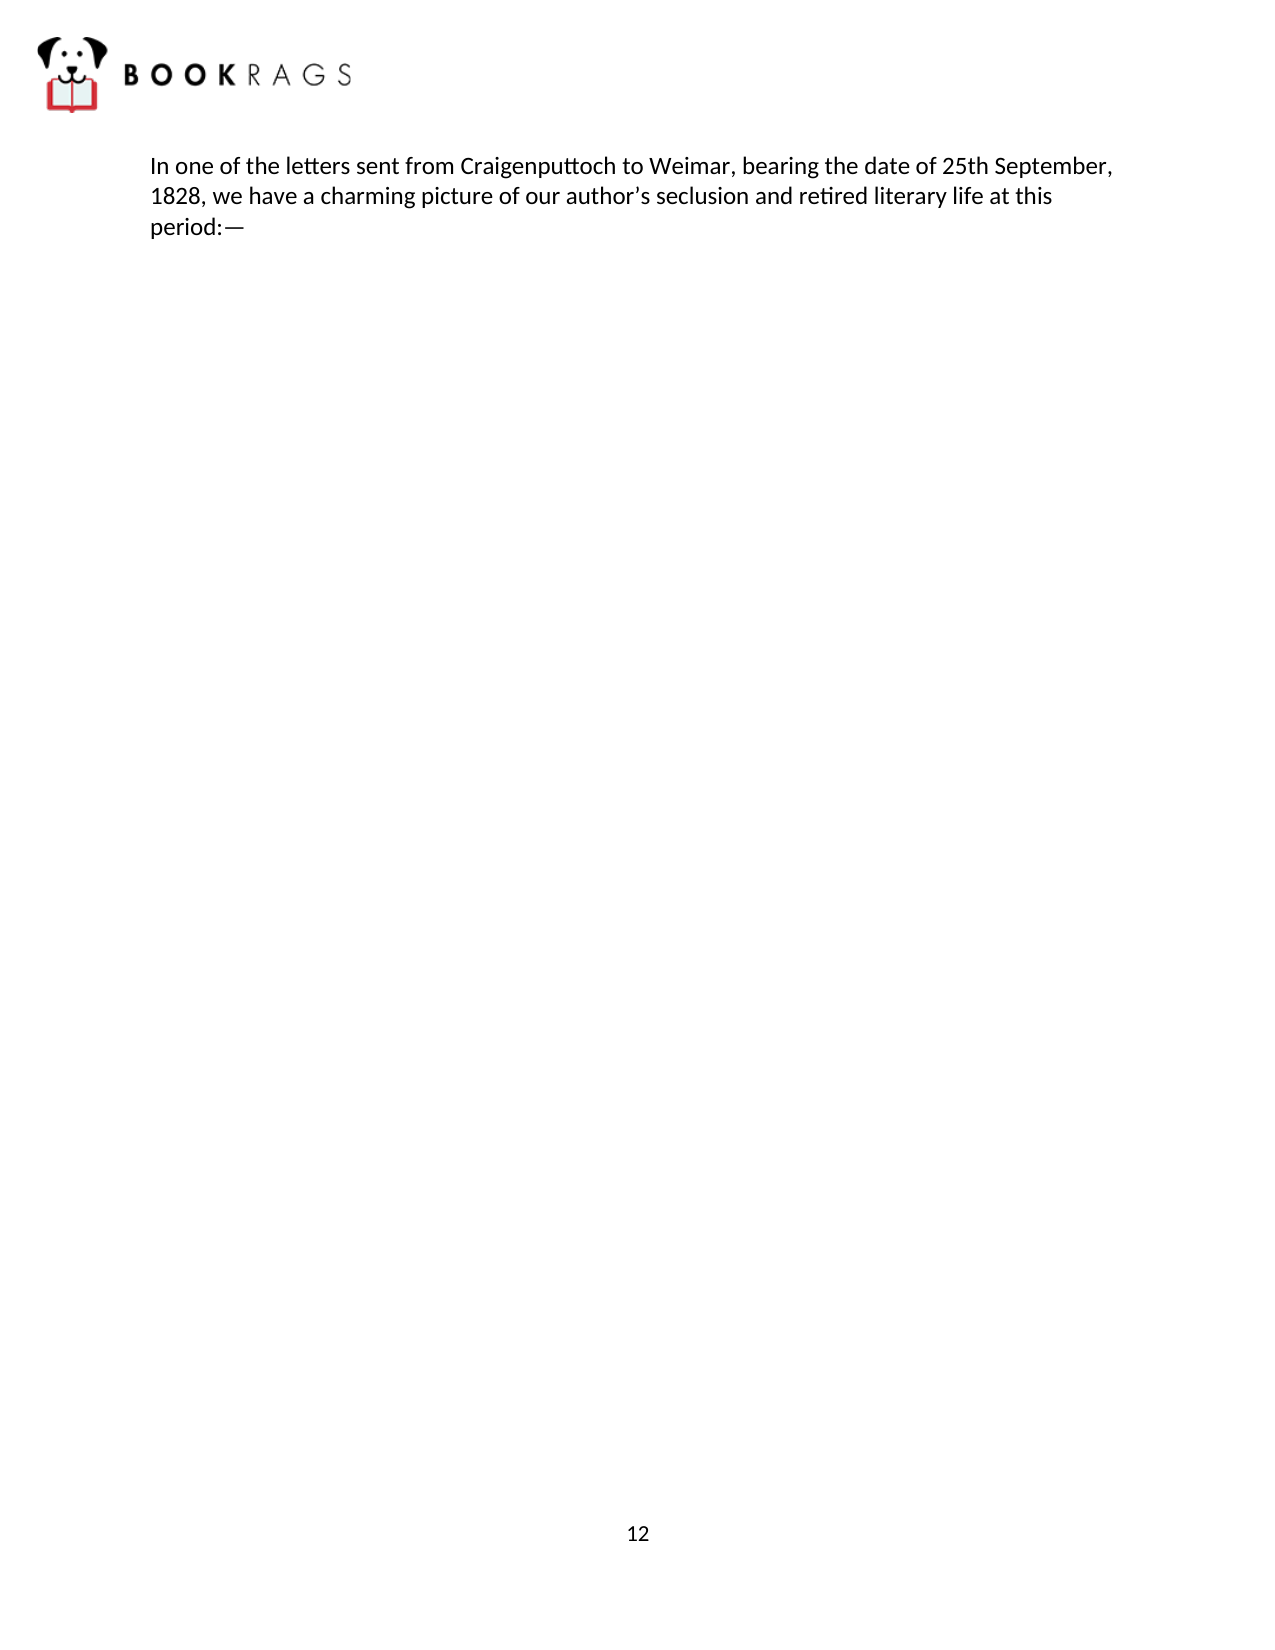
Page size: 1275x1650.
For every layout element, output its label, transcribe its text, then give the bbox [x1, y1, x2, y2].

text In one of the letters sent from Craigenputtoch to Weimar, bearing the date of 25th September, 1828, we have a charming picture of our author’s seclusion and retired literary life at this period:—­ [150, 150, 1125, 242]
picture [37, 37, 351, 113]
